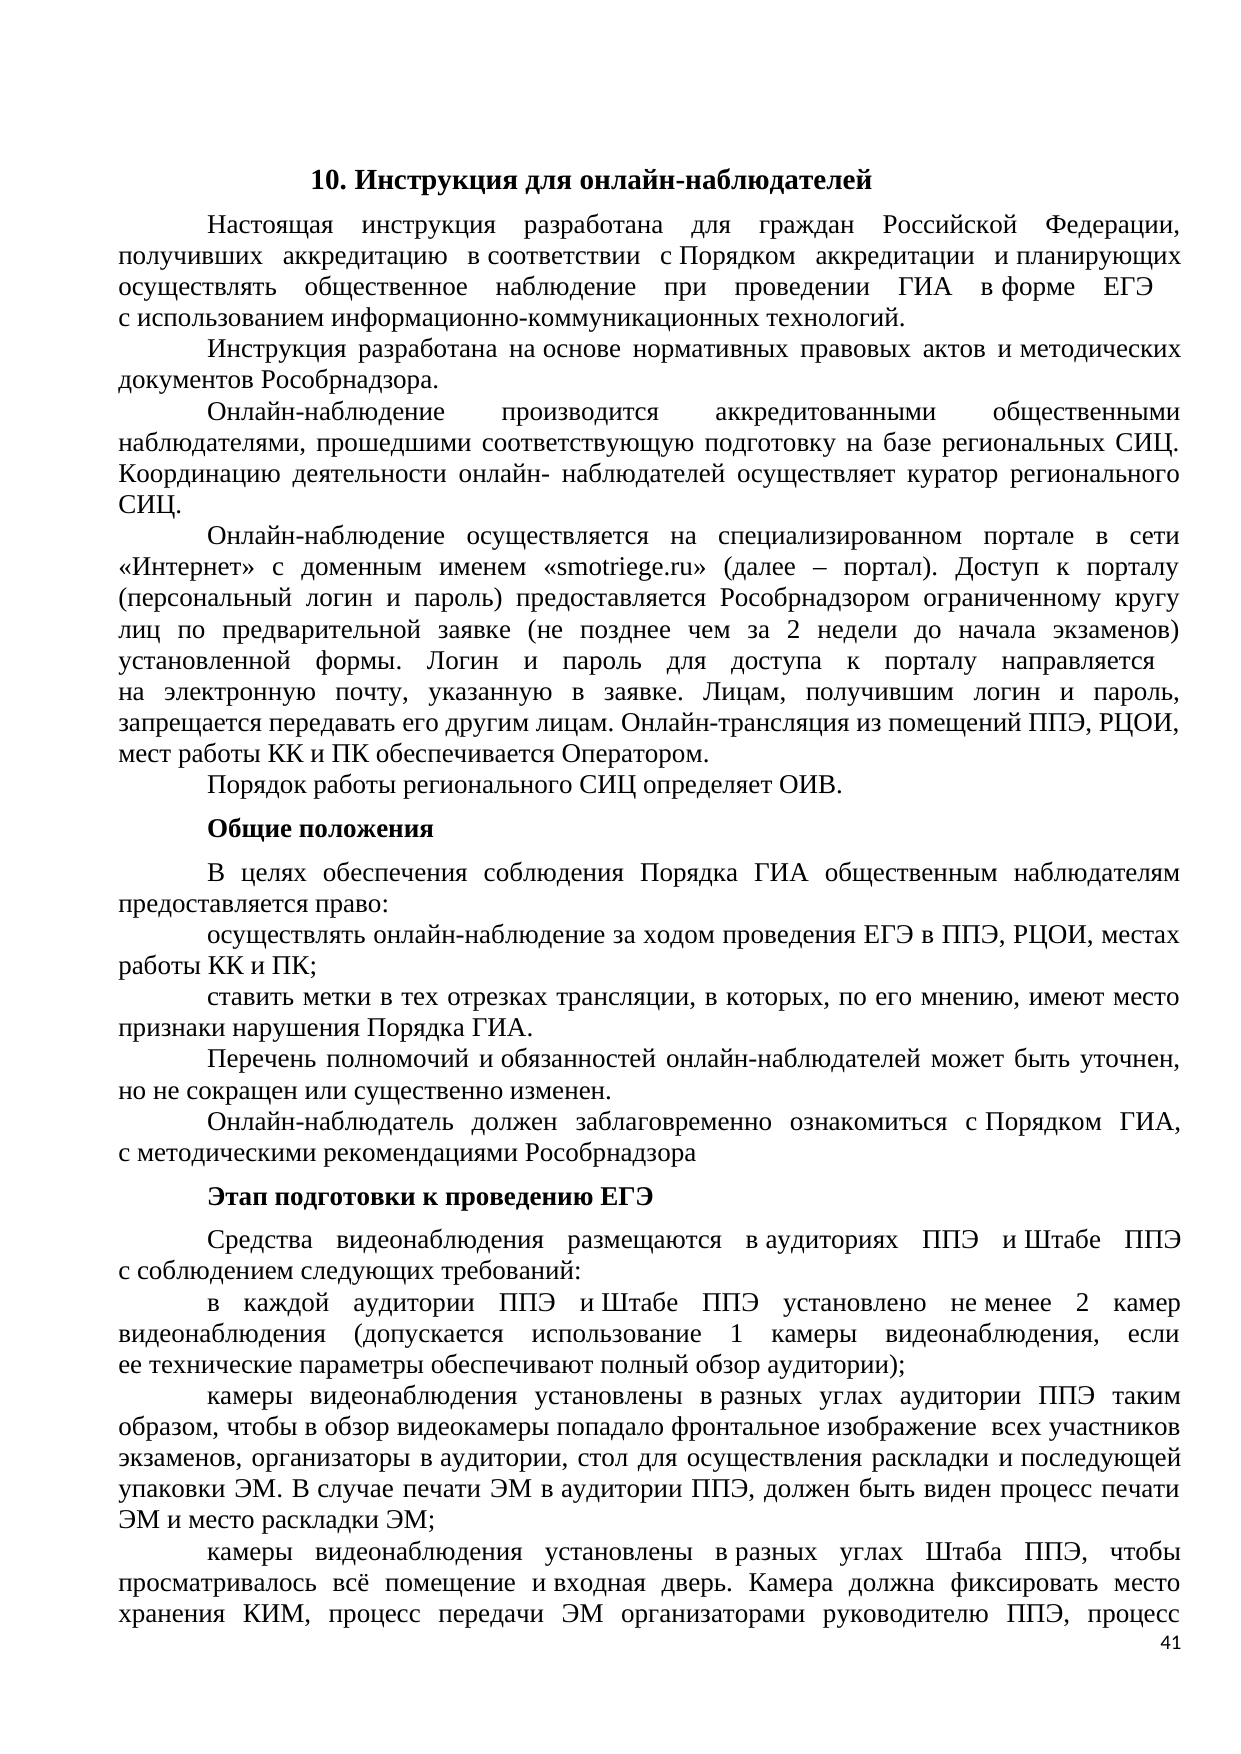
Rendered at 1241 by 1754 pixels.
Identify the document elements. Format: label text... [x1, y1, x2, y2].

text осуществлять онлайн-наблюдение за ходом проведения ЕГЭ в ППЭ, РЦОИ, местах работы КК и ПК; [118, 918, 1181, 980]
text В целях обеспечения соблюдения Порядка ГИА общественным наблюдателям предоставляется право: [118, 856, 1181, 918]
text Онлайн-наблюдатель должен заблаговременно ознакомиться с Порядком ГИА, с методическими рекомендациями Рособрнадзора [118, 1105, 1181, 1167]
subtitle Этап подготовки к проведению ЕГЭ [118, 1180, 1181, 1211]
text Онлайн-наблюдение осуществляется на специализированном портале в сети «Интернет» с доменным именем «smotriege.ru» (далее – портал). Доступ к порталу (персональный логин и пароль) предоставляется Рособрнадзором ограниченному кругу лиц по предварительной заявке (не позднее чем за 2 недели до начала экзаменов) установленной формы. Логин и пароль для доступа к порталу направляется на электронную почту, указанную в заявке. Лицам, получившим логин и пароль, запрещается передавать его другим лицам. Онлайн-трансляция из помещений ППЭ, РЦОИ, мест работы КК и ПК обеспечивается Оператором. [118, 519, 1181, 768]
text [118, 1535, 1181, 1628]
text Средства видеонаблюдения размещаются в аудиториях ППЭ и Штабе ППЭ с соблюдением следующих требований: [118, 1223, 1181, 1286]
text Инструкция разработана на основе нормативных правовых актов и методических документов Рособрнадзора. [118, 332, 1181, 395]
text камеры видеонаблюдения установлены в разных углах аудитории ППЭ таким образом, чтобы в обзор видеокамеры попадало фронтальное изображение всех участников экзаменов, организаторы в аудитории, стол для осуществления раскладки и последующей упаковки ЭМ. В случае печати ЭМ в аудитории ППЭ, должен быть виден процесс печати ЭМ и место раскладки ЭМ; [118, 1379, 1181, 1535]
text Перечень полномочий и обязанностей онлайн-наблюдателей может быть уточнен, но не сокращен или существенно изменен. [118, 1043, 1181, 1105]
text Порядок работы регионального СИЦ определяет ОИВ. [118, 768, 1181, 799]
text в каждой аудитории ППЭ и Штабе ППЭ установлено не менее 2 камер видеонаблюдения (допускается использование 1 камеры видеонаблюдения, если ее технические параметры обеспечивают полный обзор аудитории); [118, 1286, 1181, 1379]
subtitle Инструкция для онлайн-наблюдателей [310, 162, 1181, 195]
text ставить метки в тех отрезках трансляции, в которых, по его мнению, имеют место признаки нарушения Порядка ГИА. [118, 980, 1181, 1043]
text Онлайн-наблюдение производится аккредитованными общественными наблюдателями, прошедшими соответствующую подготовку на базе региональных СИЦ. Координацию деятельности онлайн- наблюдателей осуществляет куратор регионального СИЦ. [118, 395, 1181, 519]
text Настоящая инструкция разработана для граждан Российской Федерации, получивших аккредитацию в соответствии с Порядком аккредитации и планирующих осуществлять общественное наблюдение при проведении ГИА в форме ЕГЭ с использованием информационно-коммуникационных технологий. [118, 208, 1181, 332]
subtitle Общие положения [118, 812, 1181, 843]
